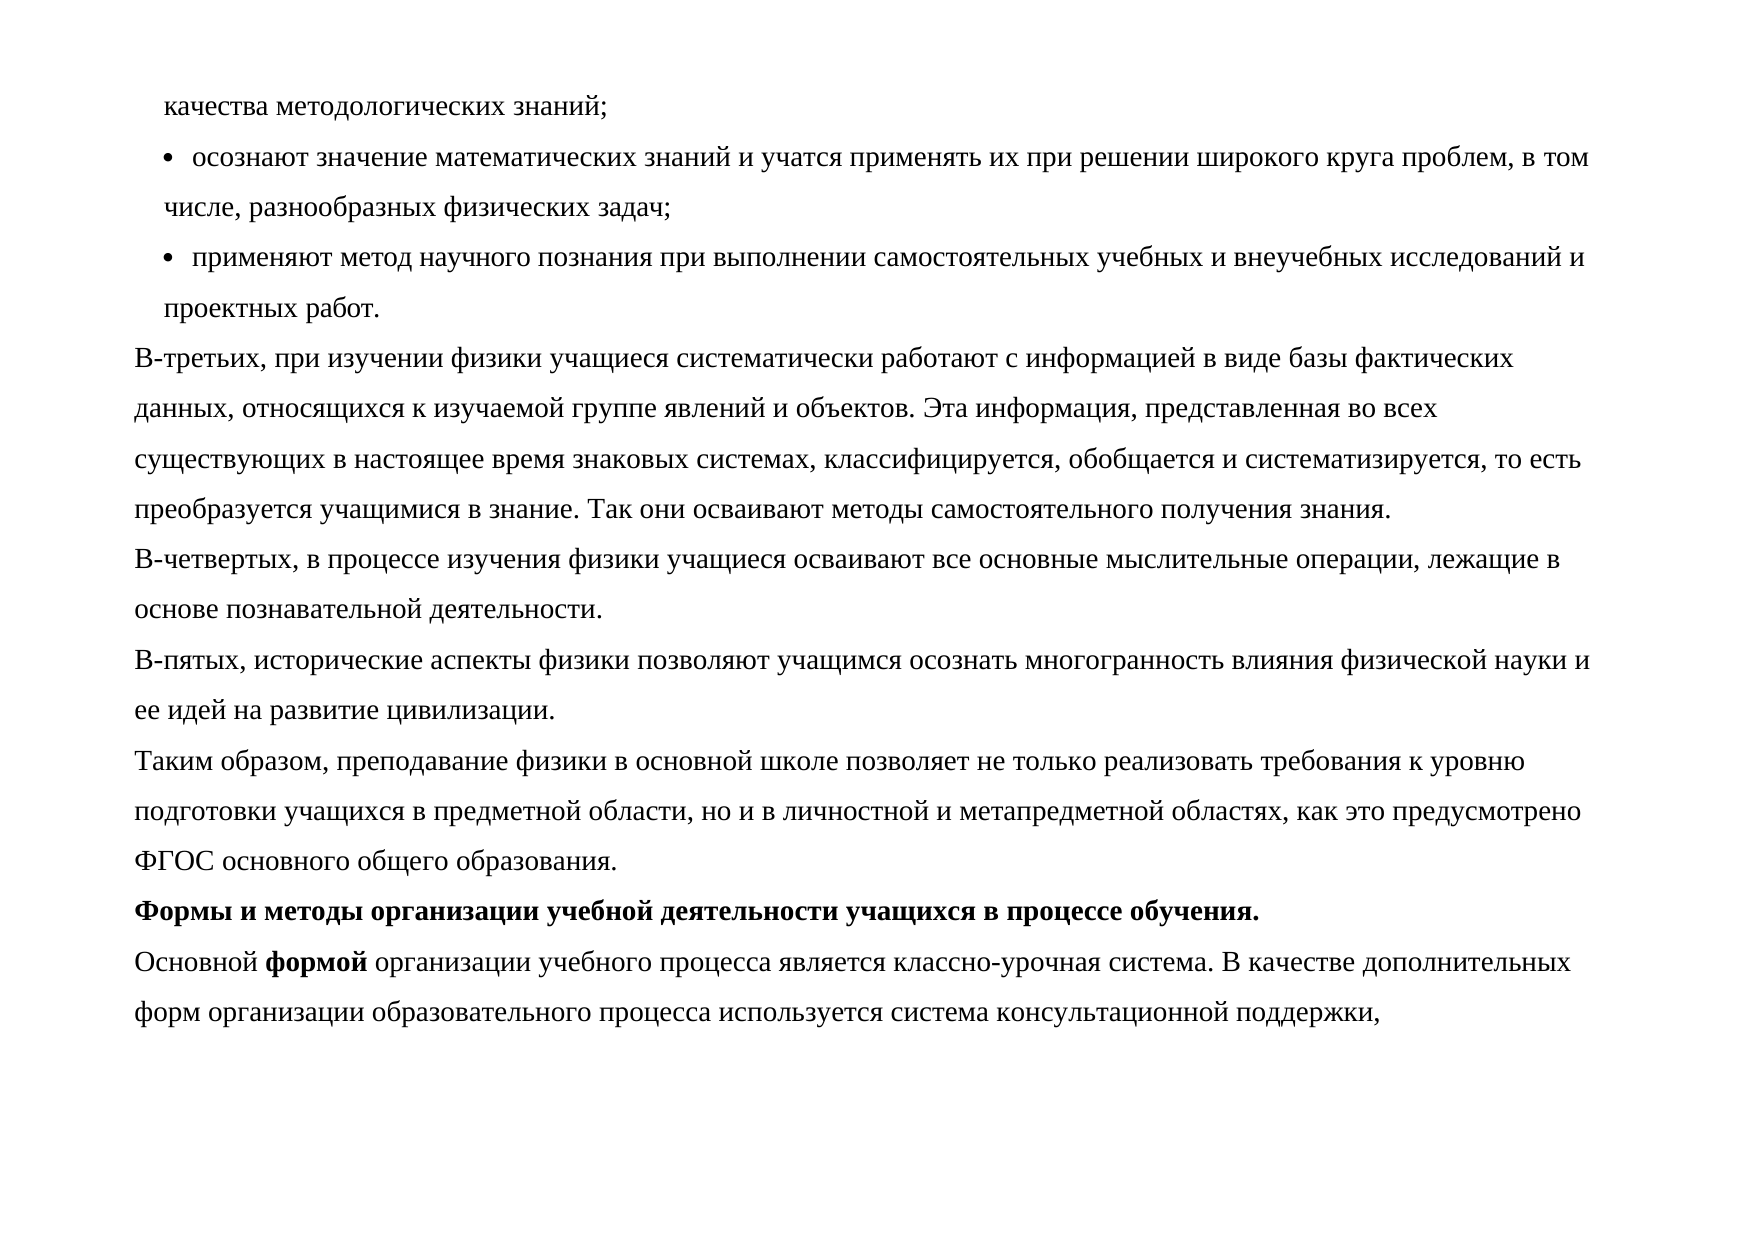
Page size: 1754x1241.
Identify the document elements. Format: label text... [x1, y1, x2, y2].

subtitle Формы и методы организации учебной деятельности учащихся в процессе обучения. [134, 893, 1636, 927]
text В-пятых, исторические аспекты физики позволяют учащимся осознать многогранность влияния физической науки и ее идей на развитие цивилизации. [134, 642, 1618, 726]
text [134, 944, 1591, 1028]
text В-четвертых, в процессе изучения физики учащиеся осваивают все основные мыслительные операции, лежащие в основе познавательной деятельности. [134, 541, 1617, 625]
text В-третьих, при изучении физики учащиеся систематически работают с информацией в виде базы фактических данных, относящихся к изучаемой группе явлений и объектов. Эта информация, представленная во всех существующих в настоящее время знаковых системах, классифицируется, обобщается и систематизируется, то есть преобразуется учащимися в знание. Так они осваивают методы самостоятельного получения знания. [134, 340, 1618, 524]
text Таким образом, преподавание физики в основной школе позволяет не только реализовать требования к уровню подготовки учащихся в предметной области, но и в личностной и метапредметной областях, как это предусмотрено ФГОС основного общего образования. [134, 743, 1618, 877]
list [163, 88, 1618, 122]
list применяют метод научного познания при выполнении самостоятельных учебных и внеучебных исследований и проектных работ. [163, 239, 1617, 323]
list осознают значение математических знаний и учатся применять их при решении широкого круга проблем, в том числе, разнообразных физических задач; [163, 139, 1619, 223]
